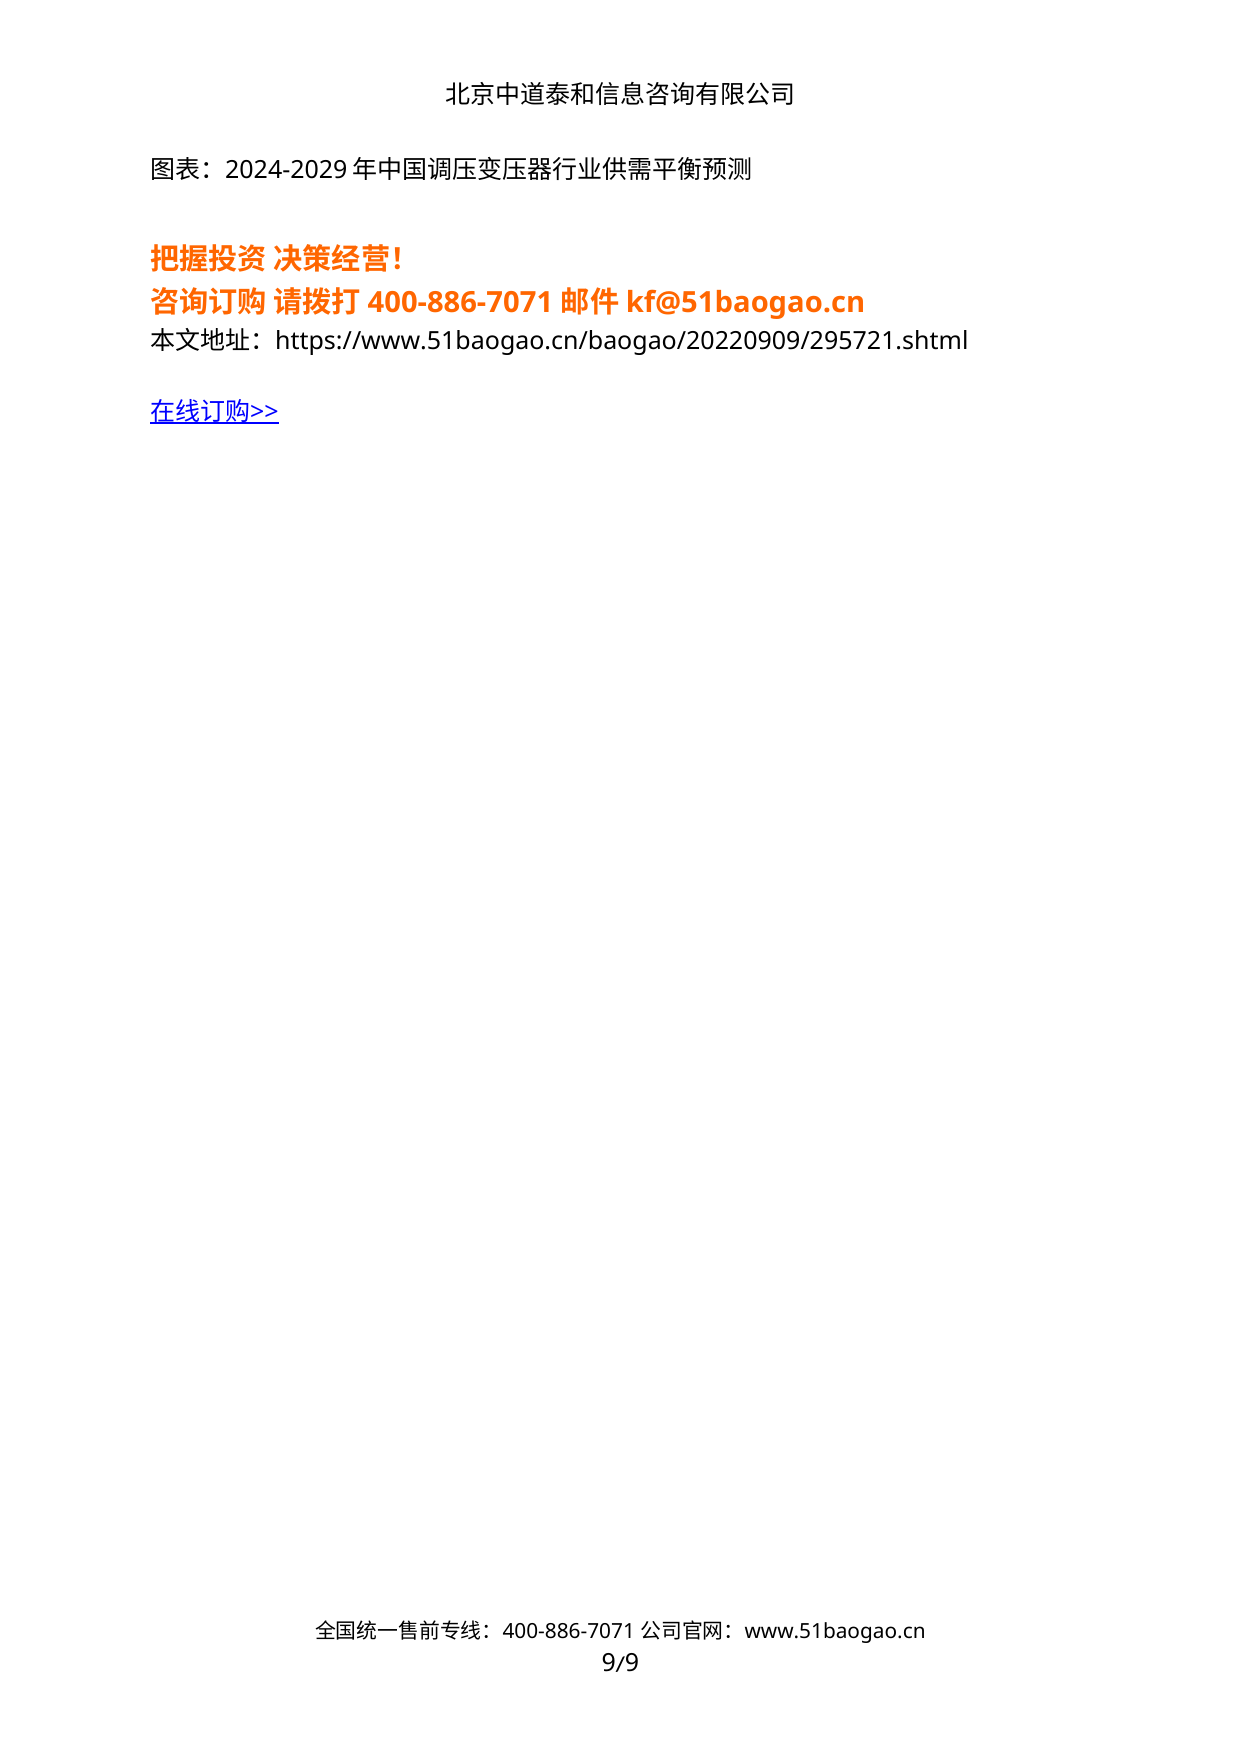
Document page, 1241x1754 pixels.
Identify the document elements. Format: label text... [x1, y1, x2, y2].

text 把握投资 决策经营！咨询订购 请拨打 400-886-7071 邮件 kf@51baogao.cn本文地址：https://www.51baogao.cn/baogao/20220909/295721.shtml [150, 202, 1090, 357]
text 图表：2024-2029年中国调压变压器行业供需平衡预测 [150, 150, 1090, 186]
text 在线订购>> [150, 357, 1090, 427]
